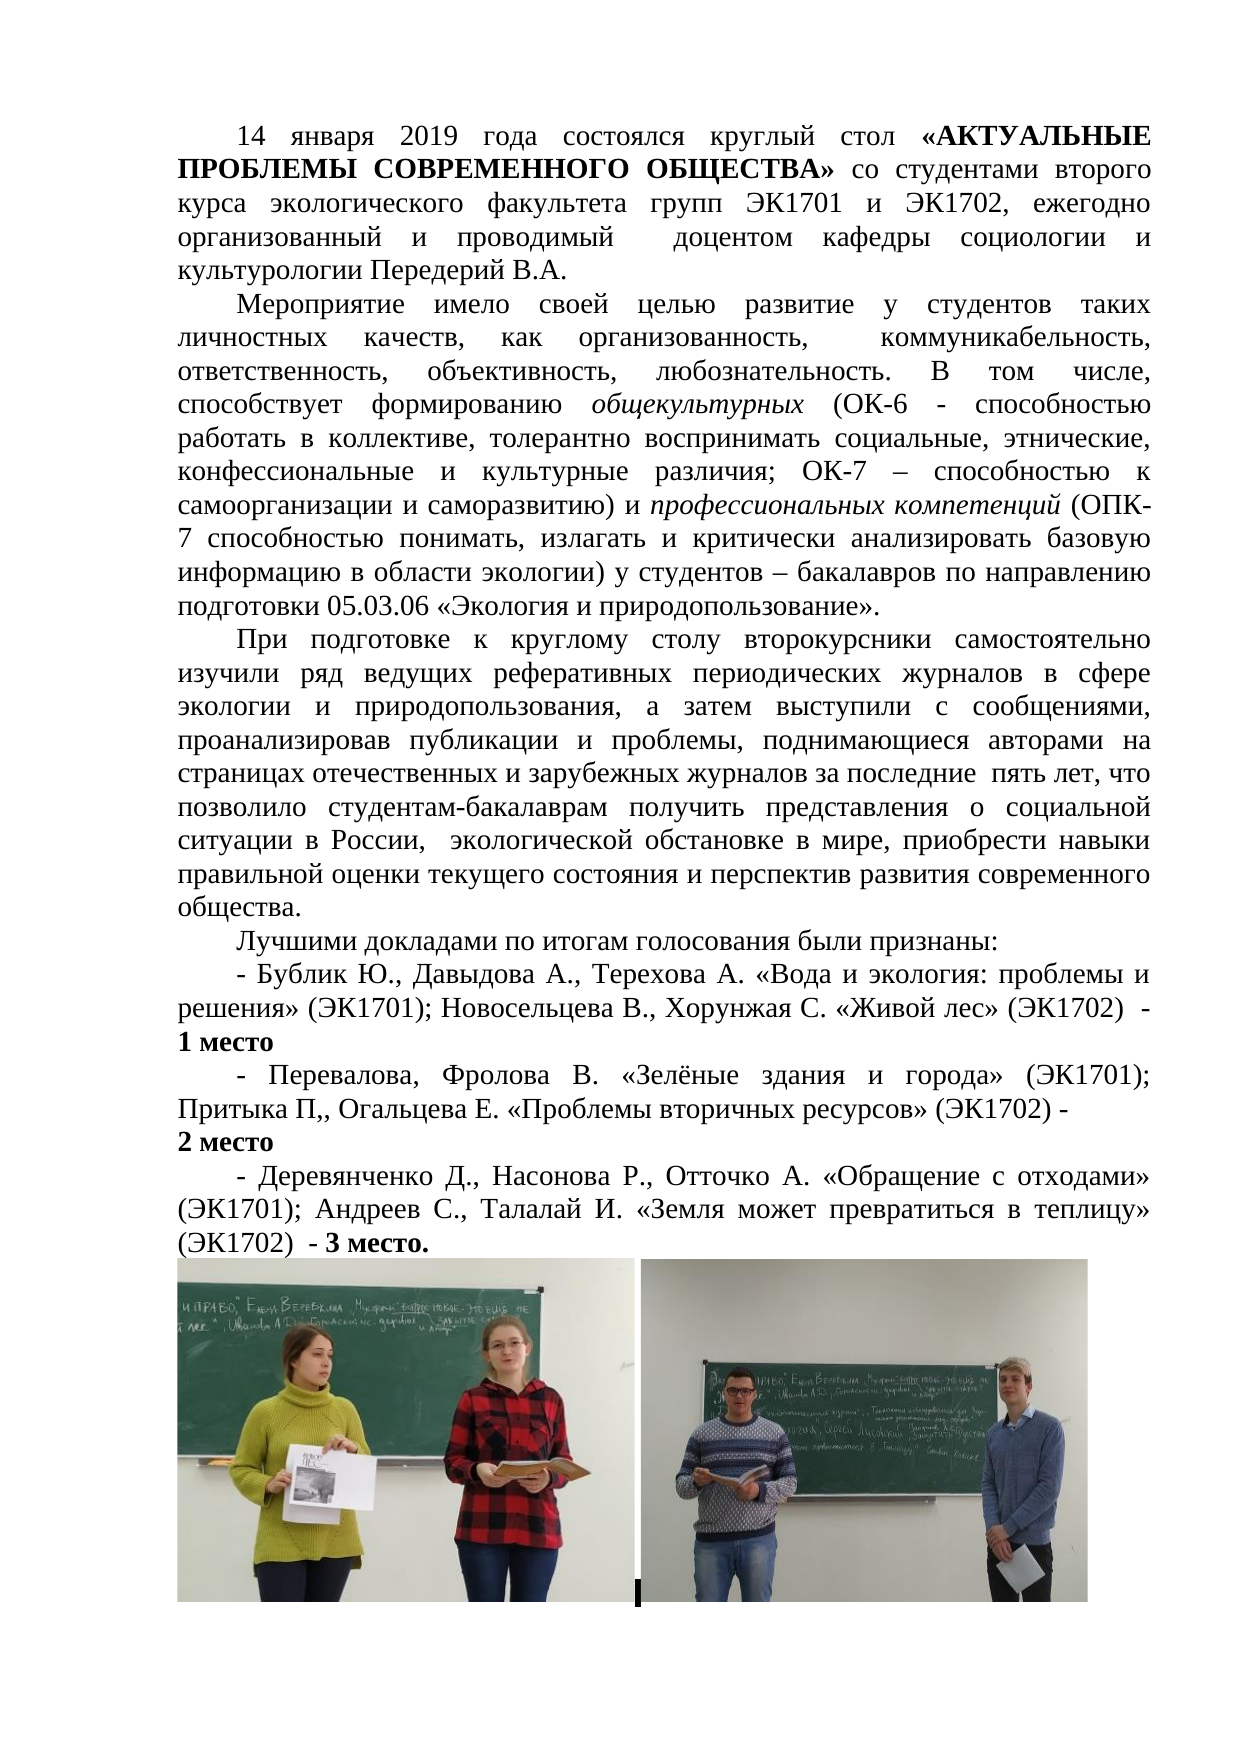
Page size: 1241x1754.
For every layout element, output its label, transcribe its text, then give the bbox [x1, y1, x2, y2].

text Мероприятие имело своей целью развитие у студентов таких личностных качеств, как организованность, коммуникабельность, ответственность, объективность, любознательность. В том числе, способствует формированию общекультурных (ОК-6 - способностью работать в коллективе, толерантно воспринимать социальные, этнические, конфессиональные и культурные различия; ОК-7 – способностью к самоорганизации и саморазвитию) и профессиональных компетенций (ОПК-7 способностью понимать, излагать и критически анализировать базовую информацию в области экологии) у студентов – бакалавров по направлению подготовки 05.03.06 «Экология и природопользование». [177, 286, 1152, 621]
picture [177, 1258, 635, 1602]
text Лучшими докладами по итогам голосования были признаны: [177, 923, 1152, 957]
text При подготовке к круглому столу второкурсники самостоятельно изучили ряд ведущих реферативных периодических журналов в сфере экологии и природопользования, а затем выступили с сообщениями, проанализировав публикации и проблемы, поднимающиеся авторами на страницах отечественных и зарубежных журналов за последние пять лет, что позволило студентам-бакалаврам получить представления о социальной ситуации в России, экологической обстановке в мире, приобрести навыки правильной оценки текущего состояния и перспектив развития современного общества. [177, 621, 1152, 923]
picture [640, 1259, 1088, 1602]
text 14 января 2019 года состоялся круглый стол «АКТУАЛЬНЫЕ ПРОБЛЕМЫ СОВРЕМЕННОГО ОБЩЕСТВА» со студентами второго курса экологического факультета групп ЭК1701 и ЭК1702, ежегодно организованный и проводимый доцентом кафедры социологии и культурологии Передерий В.А. [177, 118, 1152, 286]
text - Бублик Ю., Давыдова А., Терехова А. «Вода и экология: проблемы и решения» (ЭК1701); Новосельцева В., Хорунжая С. «Живой лес» (ЭК1702) - 1 место [177, 957, 1152, 1057]
text - Деревянченко Д., Насонова Р., Отточко А. «Обращение с отходами» (ЭК1701); Андреев С., Талалай И. «Земля может превратиться в теплицу» (ЭК1702) - 3 место. [177, 1158, 1152, 1258]
text 2 место [177, 1124, 1152, 1158]
text - Перевалова, Фролова В. «Зелёные здания и города» (ЭК1701); Притыка П,, Огальцева Е. «Проблемы вторичных ресурсов» (ЭК1702) - [177, 1057, 1152, 1124]
